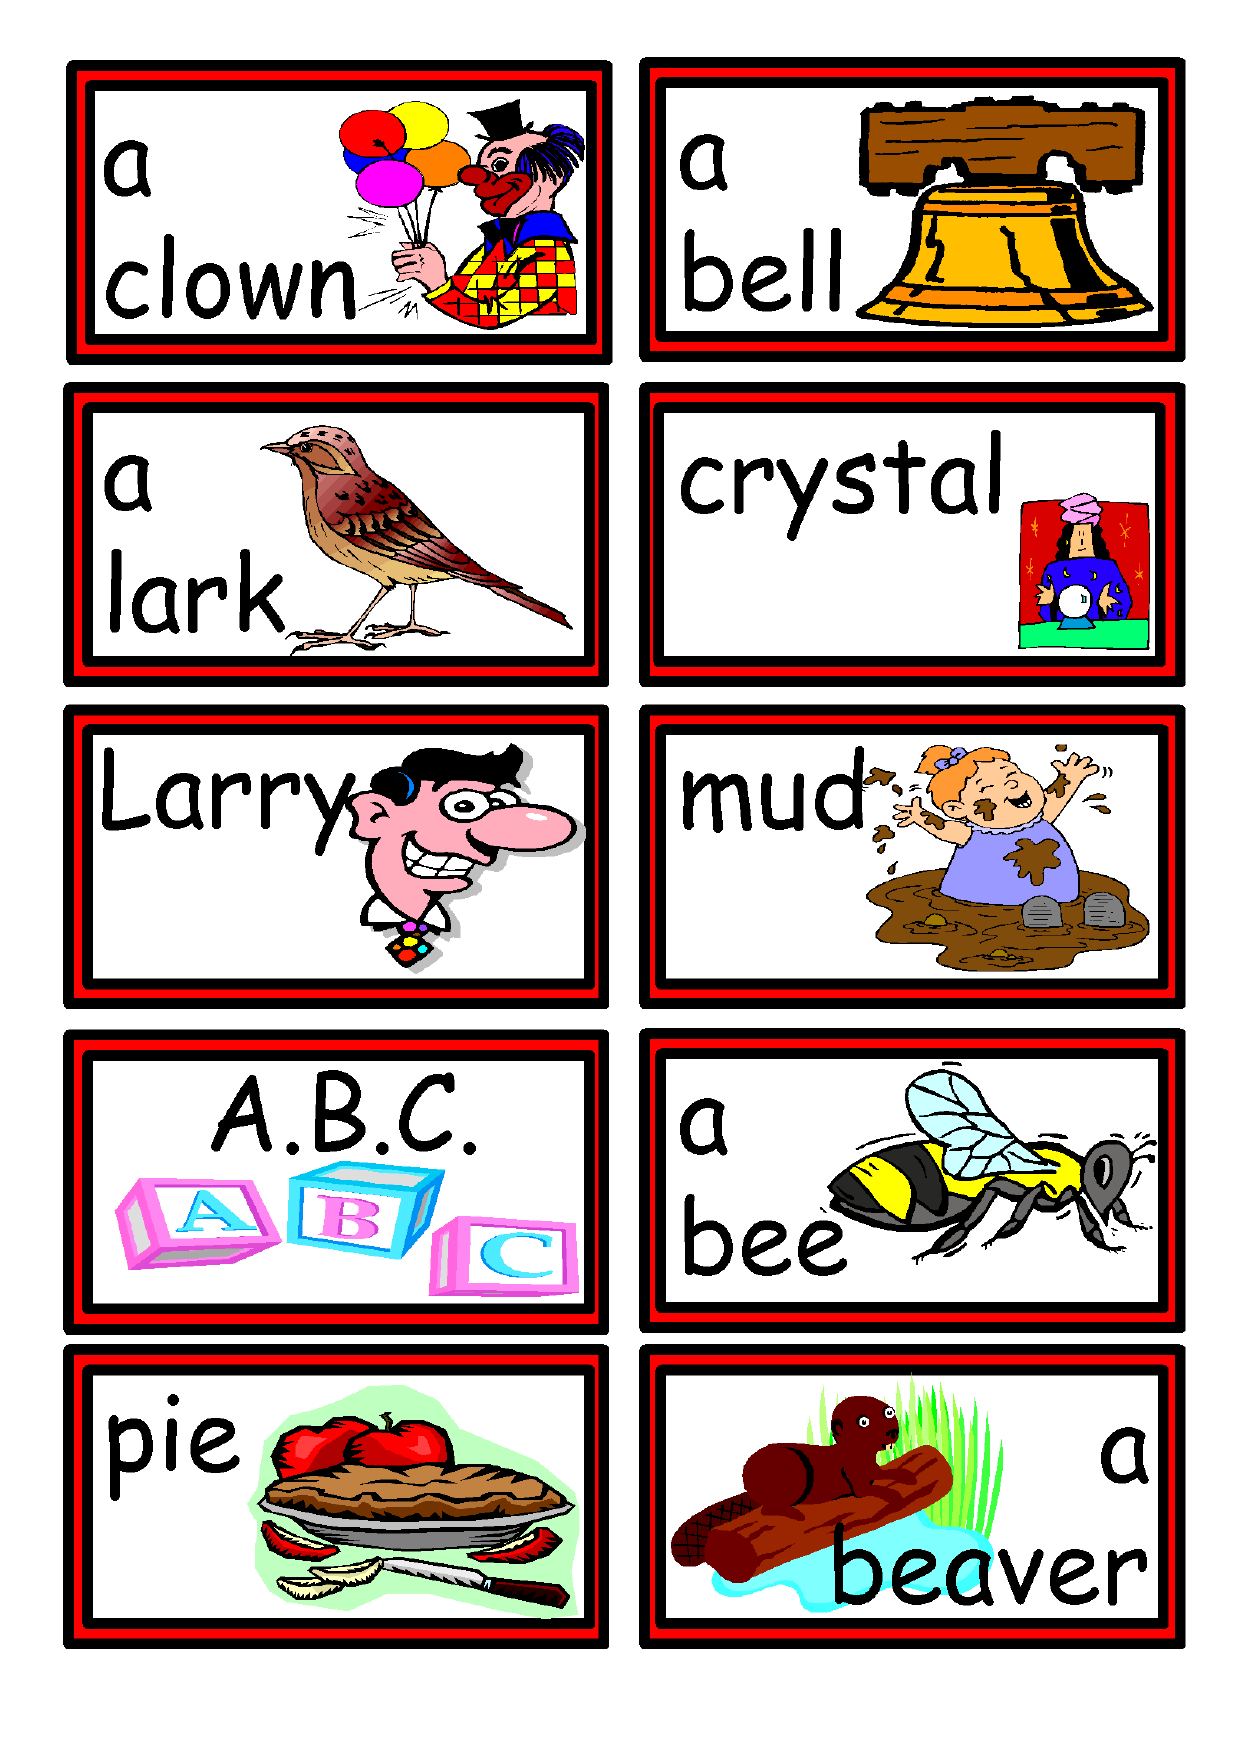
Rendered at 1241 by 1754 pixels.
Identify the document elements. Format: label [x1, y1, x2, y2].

picture [62, 56, 1241, 1649]
